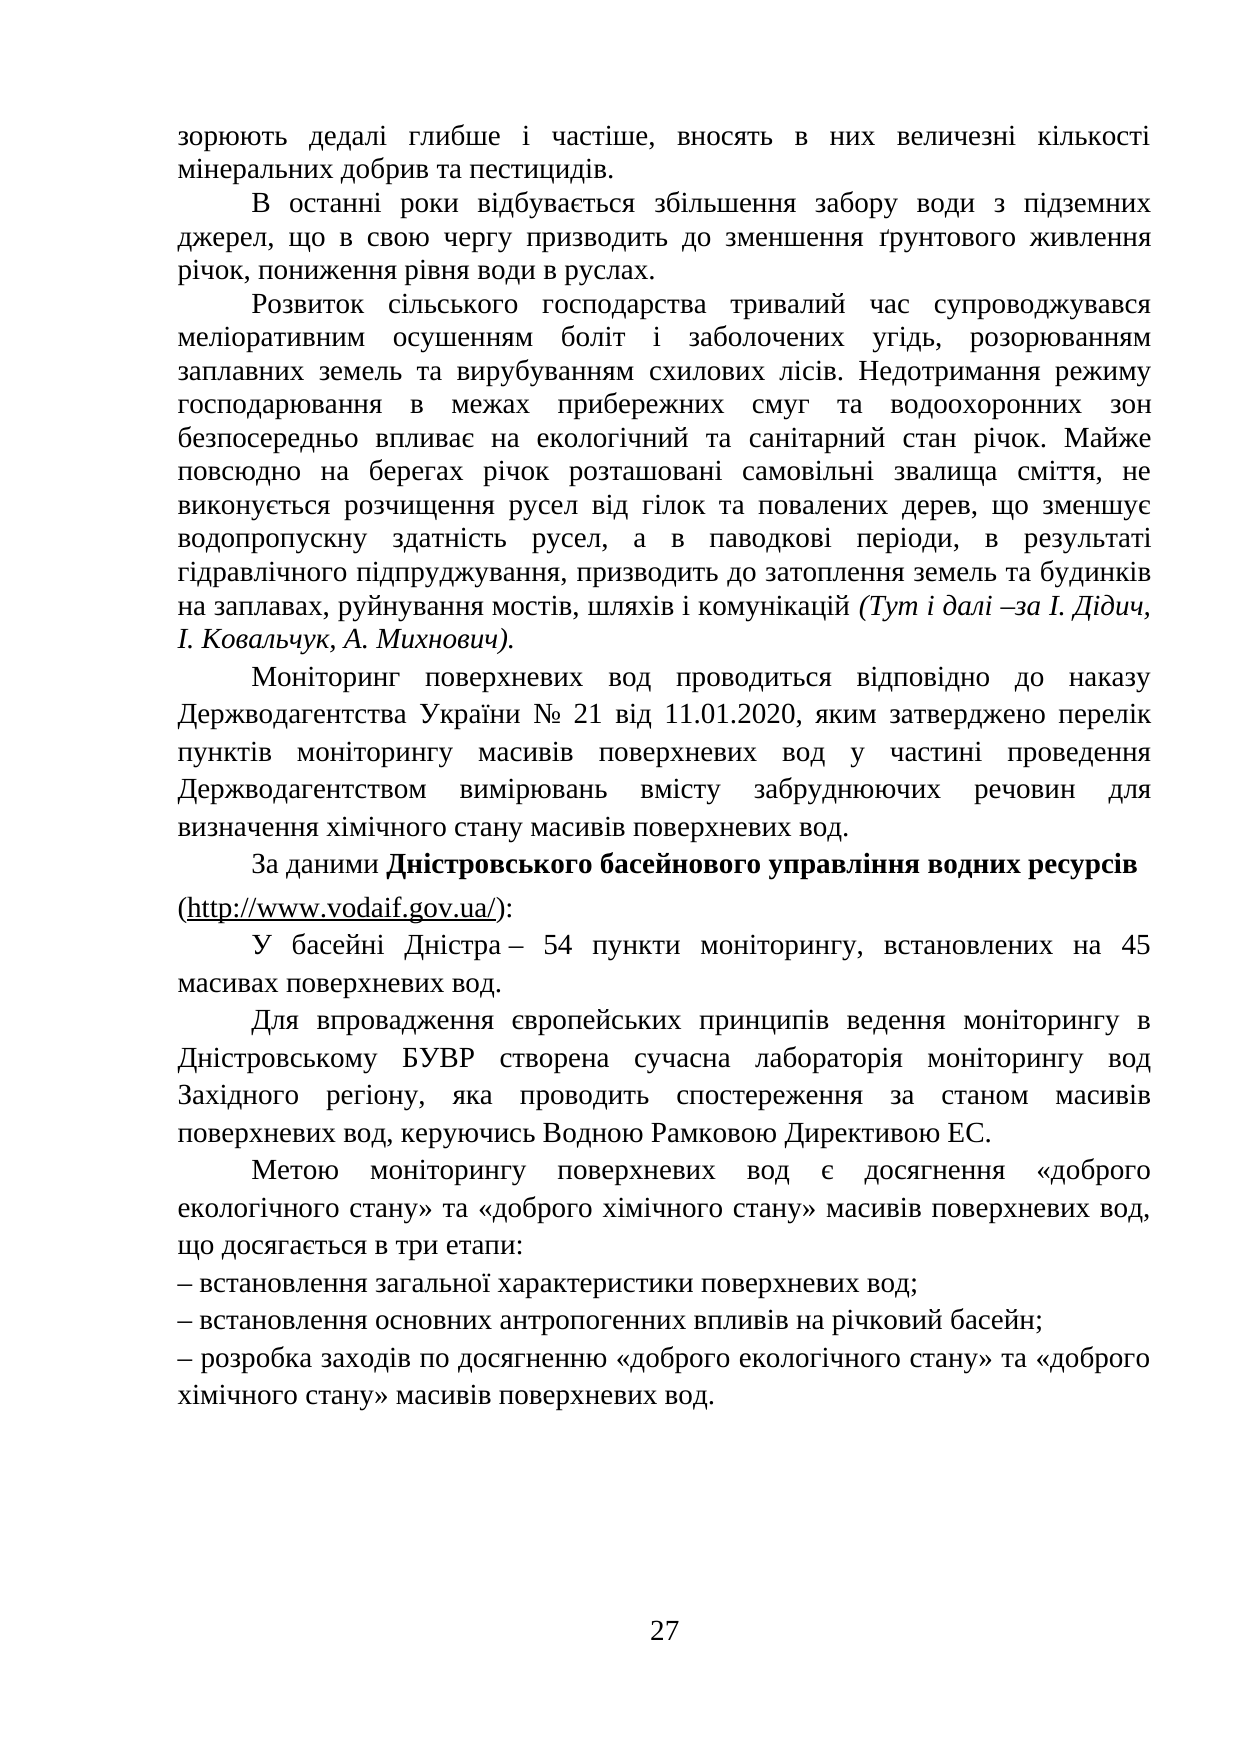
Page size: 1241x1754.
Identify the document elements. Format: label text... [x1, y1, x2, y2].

text Моніторинг поверхневих вод проводиться відповідно до наказу Держводагентства України № 21 від 11.01.2020, яким затверджено перелік пунктів моніторингу масивів поверхневих вод у частині проведення Держводагентством вимірювань вмісту забруднюючих речовин для визначення хімічного стану масивів поверхневих вод. [177, 655, 1152, 842]
text – встановлення загальної характеристики поверхневих вод; [177, 1261, 1152, 1298]
text Метою моніторингу поверхневих вод є досягнення «доброго екологічного стану» та «доброго хімічного стану» масивів поверхневих вод, що досягається в три етапи: [177, 1148, 1152, 1261]
text Для впровадження європейських принципів ведення моніторингу в Дністровському БУВР створена сучасна лабораторія моніторингу вод Західного регіону, яка проводить спостереження за станом масивів поверхневих вод, керуючись Водною Рамковою Директивою ЕС. [177, 998, 1152, 1148]
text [177, 118, 1152, 185]
text (http://www.vodaif.gov.ua/): [177, 880, 1152, 923]
text У басейні Дністра – 54 пункти моніторингу, встановлених на 45 масивах поверхневих вод. [177, 923, 1152, 998]
text – розробка заходів по досягненню «доброго екологічного стану» та «доброго хімічного стану» масивів поверхневих вод. [177, 1336, 1152, 1411]
text – встановлення основних антропогенних впливів на річковий басейн; [177, 1298, 1152, 1336]
text Розвиток сільського господарства тривалий час супроводжувався меліоративним осушенням боліт і заболочених угідь, розорюванням заплавних земель та вирубуванням схилових лісів. Недотримання режиму господарювання в межах прибережних смуг та водоохоронних зон безпосередньо впливає на екологічний та санітарний стан річок. Майже повсюдно на берегах річок розташовані самовільні звалища сміття, не виконується розчищення русел від гілок та повалених дерев, що зменшує водопропускну здатність русел, а в паводкові періоди, в результаті гідравлічного підпруджування, призводить до затоплення земель та будинків на заплавах, руйнування мостів, шляхів і комунікацій (Тут і далі –за І. Дідич, І. Ковальчук, А. Михнович). [177, 286, 1152, 655]
text За даними Дністровського басейнового управління водних ресурсів [177, 842, 1152, 880]
text В останні роки відбувається збільшення забору води з підземних джерел, що в свою чергу призводить до зменшення ґрунтового живлення річок, пониження рівня води в руслах. [177, 185, 1152, 286]
